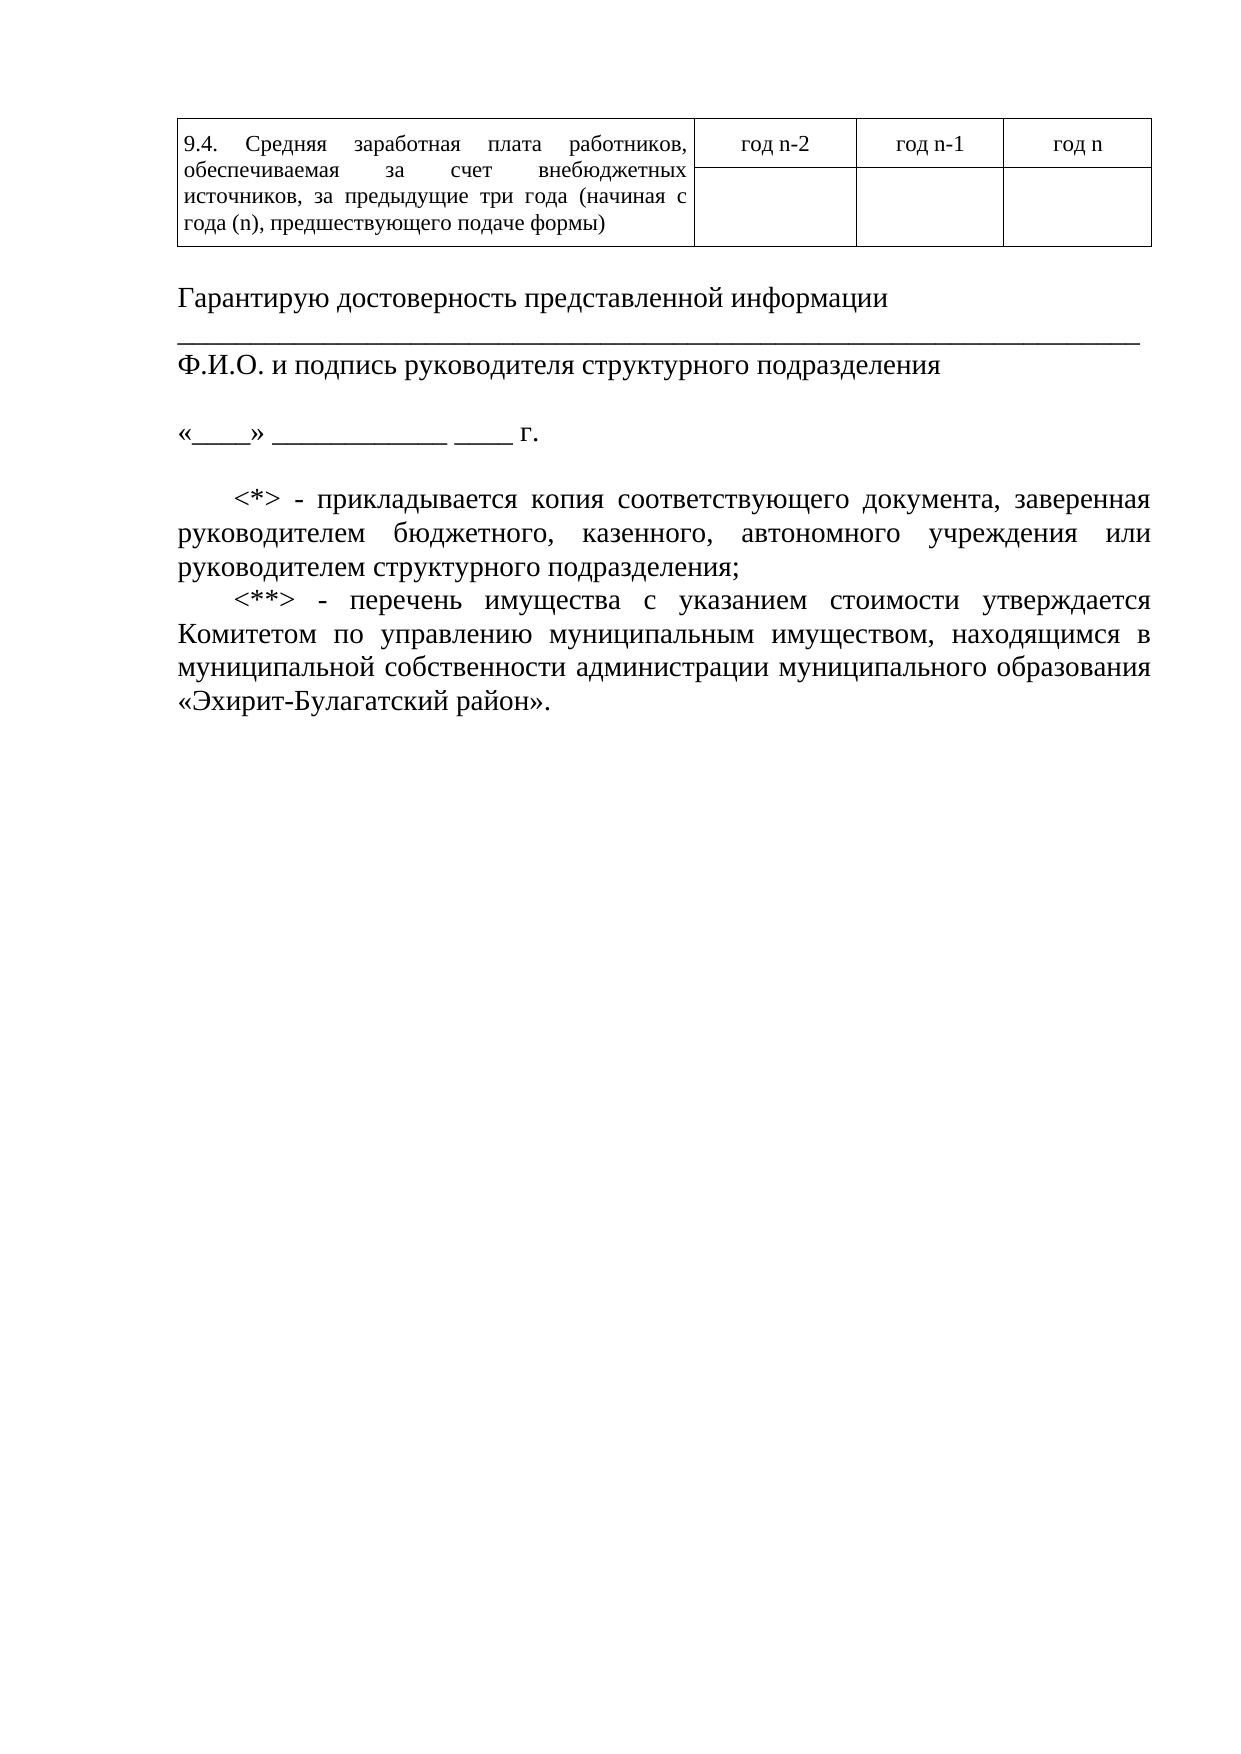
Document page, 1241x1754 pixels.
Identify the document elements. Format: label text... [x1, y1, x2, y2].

text __________________________________________________________________ [177, 314, 1152, 347]
table_cell [695, 168, 856, 246]
text Ф.И.О. и подпись руководителя структурного подразделения [177, 347, 1152, 381]
text <**> - перечень имущества с указанием стоимости утверждается Комитетом по управлению муниципальным имуществом, находящимся в муниципальной собственности администрации муниципального образования «Эхирит-Булагатский район». [177, 582, 1152, 716]
text «____» ____________ ____ г. [177, 414, 1152, 448]
table_cell год n [1004, 119, 1151, 167]
table_cell год n-2 [695, 119, 856, 167]
table_cell 9.4. Средняя заработная плата работников, обеспечиваемая за счет внебюджетных источников, за предыдущие три года (начиная с года (n), предшествующего подаче формы) [178, 119, 694, 246]
table_cell [857, 168, 1003, 246]
table_cell [1004, 168, 1151, 246]
text <*> - прикладывается копия соответствующего документа, заверенная руководителем бюджетного, казенного, автономного учреждения или руководителем структурного подразделения; [177, 482, 1152, 582]
text Гарантирую достоверность представленной информации [177, 280, 1152, 314]
table_cell год n-1 [857, 119, 1003, 167]
